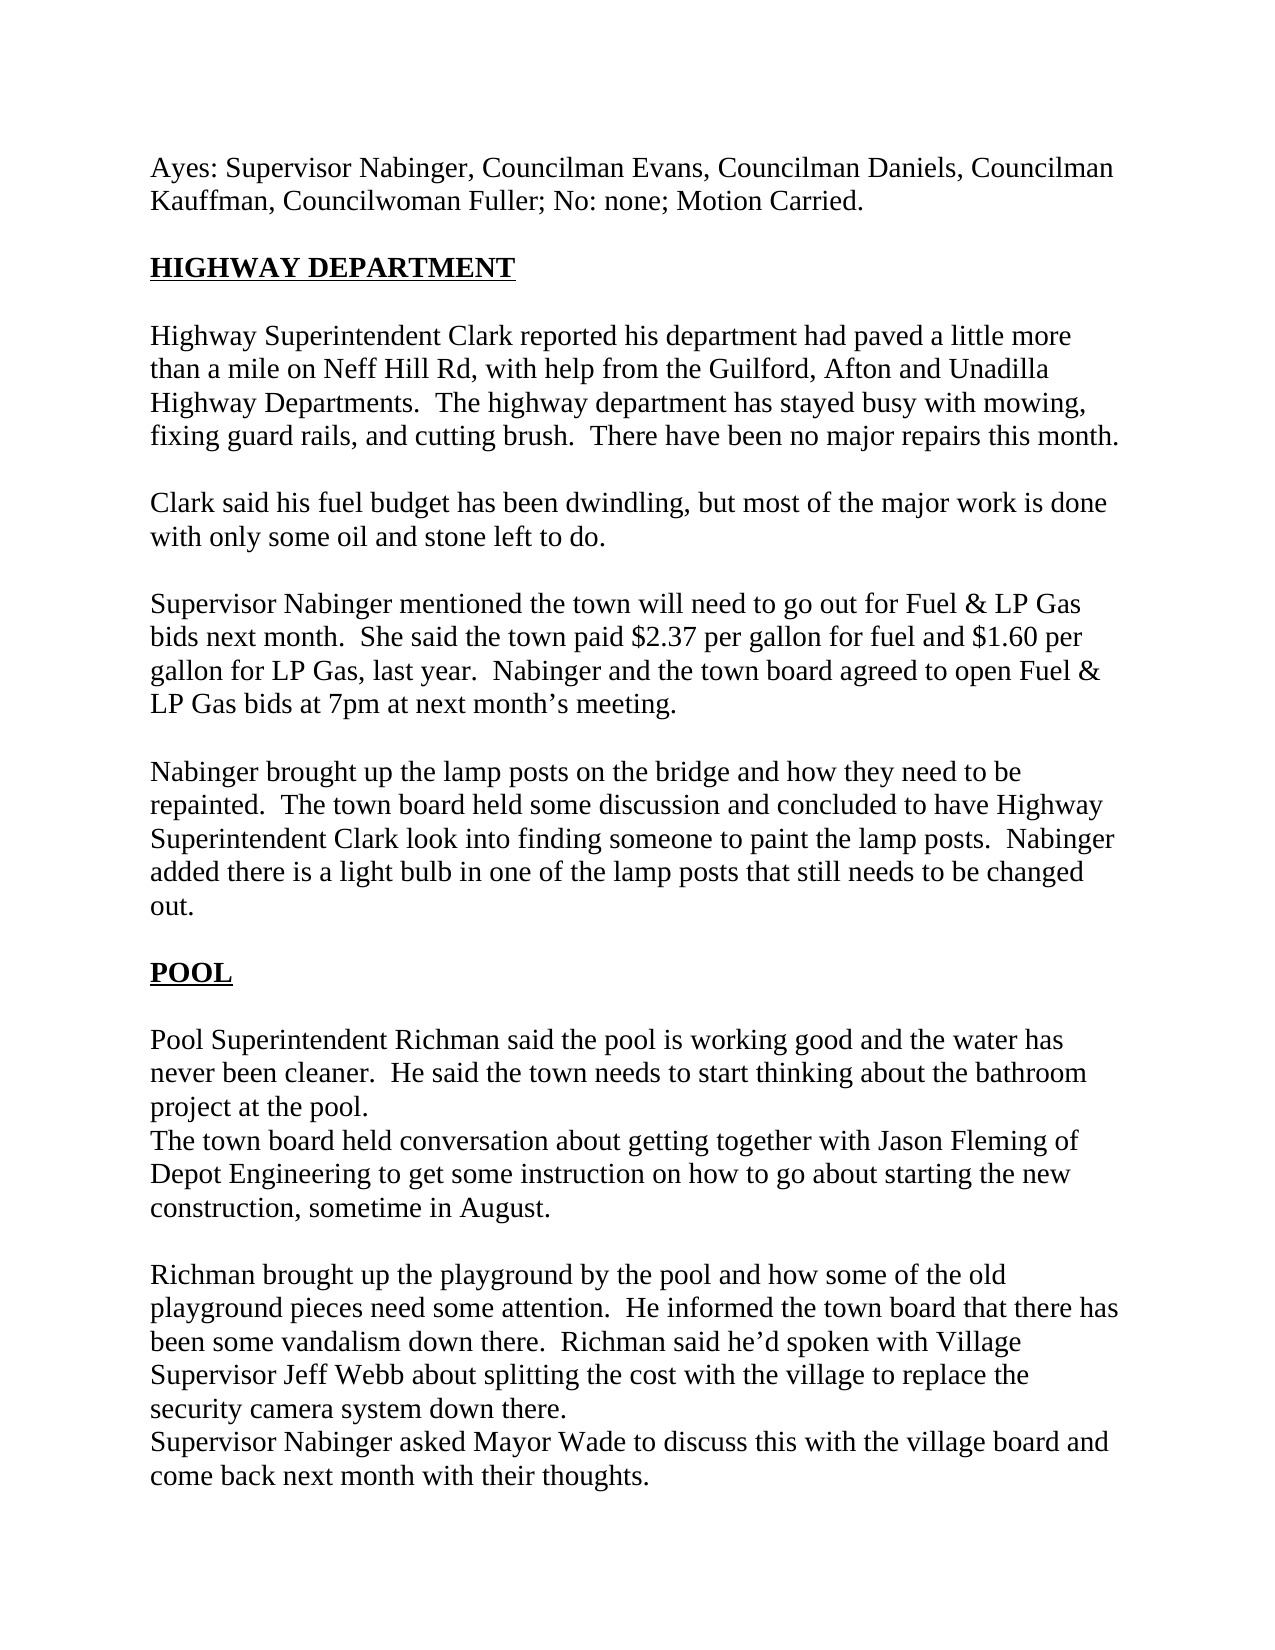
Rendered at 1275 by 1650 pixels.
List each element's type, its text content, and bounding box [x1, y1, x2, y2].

text Pool Superintendent Richman said the pool is working good and the water has never been cleaner. He said the town needs to start thinking about the bathroom project at the pool. [150, 1022, 1125, 1123]
text Nabinger brought up the lamp posts on the bridge and how they need to be repainted. The town board held some discussion and concluded to have Highway Superintendent Clark look into finding someone to paint the lamp posts. Nabinger added there is a light bulb in one of the lamp posts that still needs to be changed out. [150, 754, 1125, 921]
text Richman brought up the playground by the pool and how some of the old playground pieces need some attention. He informed the town board that there has been some vandalism down there. Richman said he’d spoken with Village Supervisor Jeff Webb about splitting the cost with the village to replace the security camera system down there. [150, 1257, 1125, 1424]
text Supervisor Nabinger asked Mayor Wade to discuss this with the village board and come back next month with their thoughts. [150, 1424, 1125, 1492]
text Supervisor Nabinger mentioned the town will need to go out for Fuel & LP Gas bids next month. She said the town paid $2.37 per gallon for fuel and $1.60 per gallon for LP Gas, last year. Nabinger and the town board agreed to open Fuel & LP Gas bids at 7pm at next month’s meeting. [150, 586, 1125, 720]
text Clark said his fuel budget has been dwindling, but most of the major work is done with only some oil and stone left to do. [150, 485, 1125, 552]
text HIGHWAY DEPARTMENT [150, 251, 1125, 284]
text Highway Superintendent Clark reported his department had paved a little more than a mile on Neff Hill Rd, with help from the Guilford, Afton and Unadilla Highway Departments. The highway department has stayed busy with mowing, fixing guard rails, and cutting brush. There have been no major repairs this month. [150, 318, 1125, 452]
text Ayes: Supervisor Nabinger, Councilman Evans, Councilman Daniels, Councilman Kauffman, Councilwoman Fuller; No: none; Motion Carried. [150, 150, 1125, 217]
text The town board held conversation about getting together with Jason Fleming of Depot Engineering to get some instruction on how to go about starting the new construction, sometime in August. [150, 1123, 1125, 1223]
text POOL [150, 955, 1125, 988]
